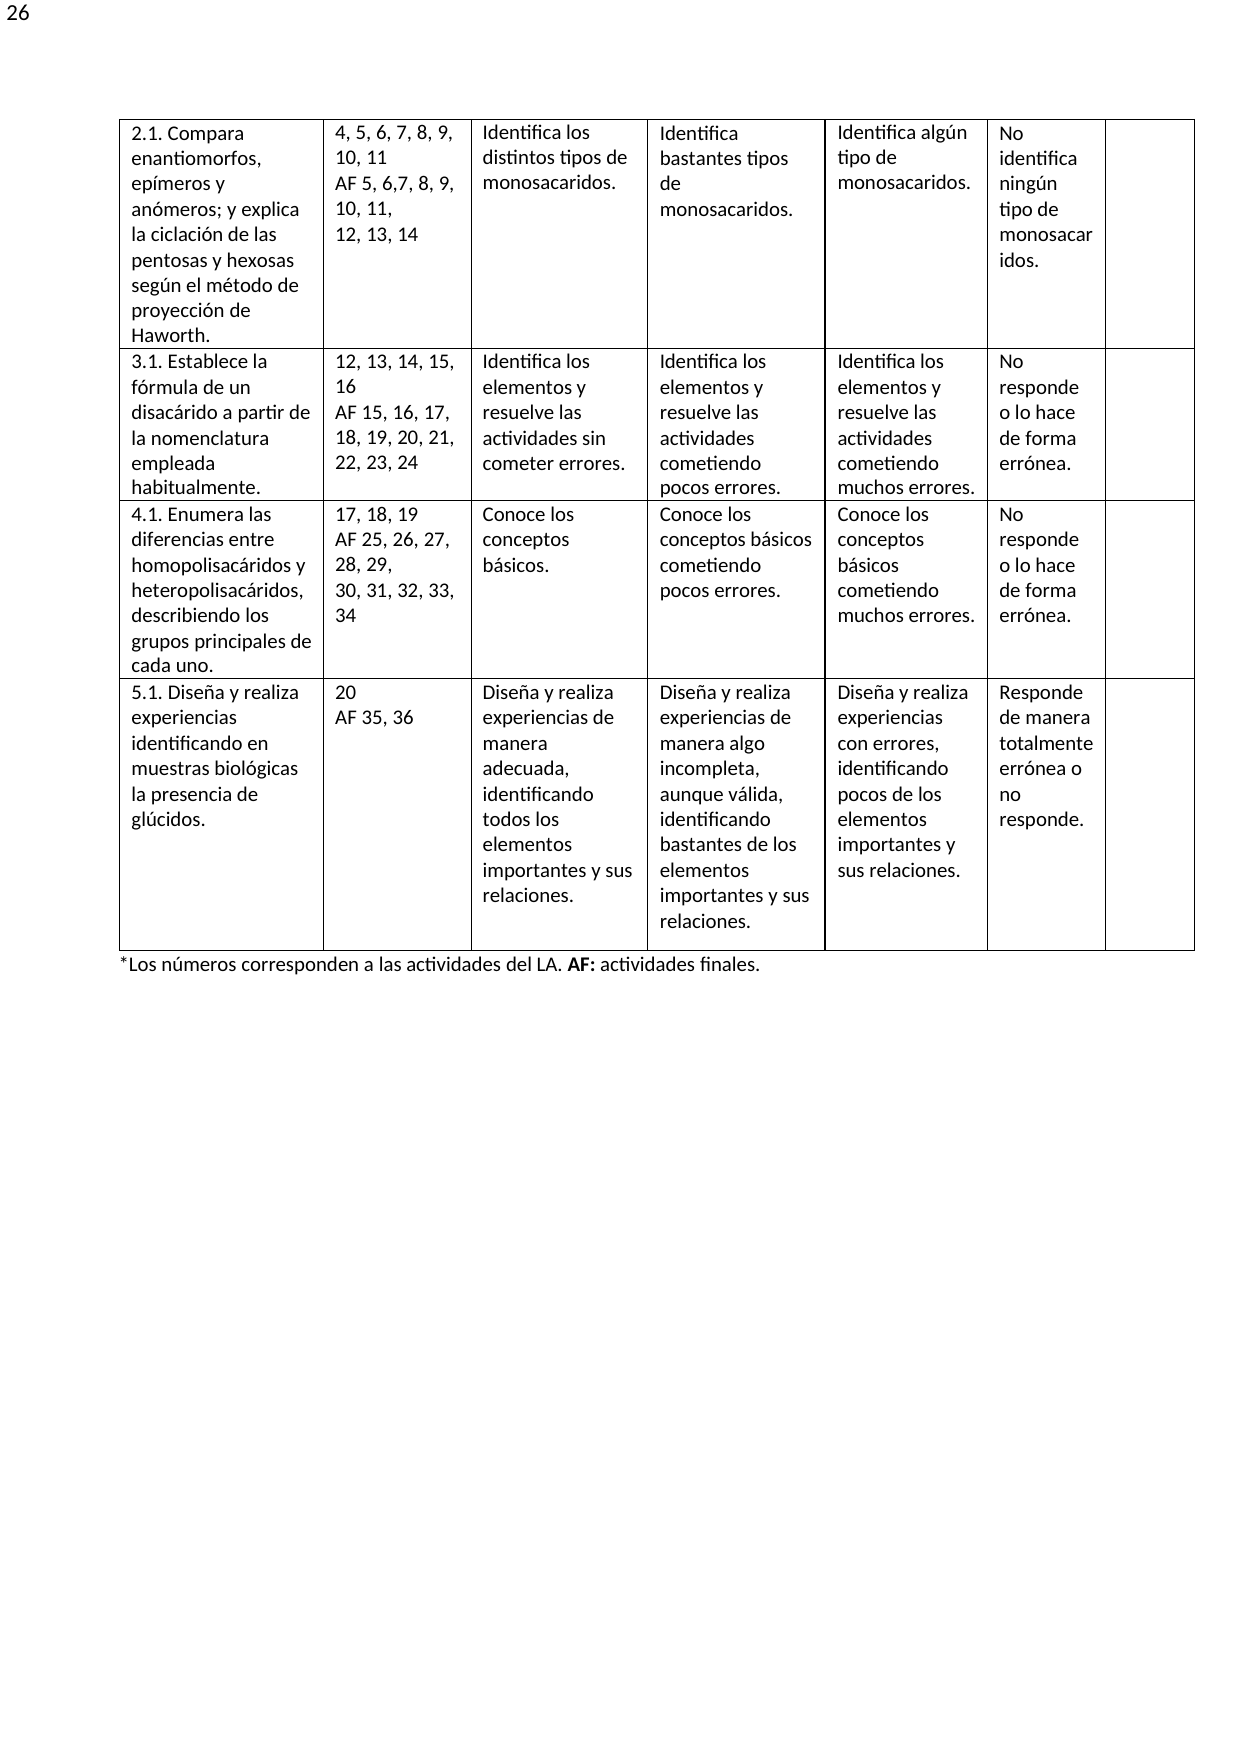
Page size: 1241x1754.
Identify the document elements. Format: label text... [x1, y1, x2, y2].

table_header 2.1. Compara enantiomorfos, epímeros y anómeros; y explica la ciclación de las pentosas y hexosas según el método de proyección de Haworth. [120, 120, 323, 347]
table_cell Identifica los elementos y resuelve las actividades cometiendo muchos errores. [826, 349, 987, 500]
table_cell No responde o lo hace de forma errónea. [988, 501, 1105, 678]
table_cell 5.1. Diseña y realiza experiencias identificando en muestras biológicas la presencia de glúcidos. [120, 679, 323, 950]
table_cell Diseña y realiza experiencias con errores, identificando pocos de los elementos importantes y sus relaciones. [826, 679, 987, 950]
table_cell Identifica los elementos y resuelve las actividades sin cometer errores. [472, 349, 647, 500]
text *Los números corresponden a las actividades del LA. AF: actividades finales. [118, 951, 1221, 976]
table_header No identifica ningún tipo de monosacar idos. [988, 120, 1105, 347]
table_cell 3.1. Establece la fórmula de un disacárido a partir de la nomenclatura empleada habitualmente. [120, 349, 323, 500]
table_cell Conoce los conceptos básicos cometiendo muchos errores. [826, 501, 987, 678]
table_header Identifica bastantes tipos de monosacaridos. [648, 120, 824, 347]
table_cell [1106, 679, 1194, 950]
table_header [1106, 120, 1194, 347]
table_cell Conoce los conceptos básicos cometiendo pocos errores. [648, 501, 824, 678]
table_cell Identifica los elementos y resuelve las actividades cometiendo pocos errores. [648, 349, 824, 500]
table_cell Conoce los conceptos básicos. [472, 501, 647, 678]
table_cell [1106, 501, 1194, 678]
table_cell Responde de manera totalmente errónea o no responde. [988, 679, 1105, 950]
table_cell [1106, 349, 1194, 500]
table_cell Diseña y realiza experiencias de manera adecuada, identificando todos los elementos importantes y sus relaciones. [472, 679, 647, 950]
table_header 4, 5, 6, 7, 8, 9, 10, 11 AF 5, 6,7, 8, 9, 10, 11, 12, 13, 14 [324, 120, 471, 347]
table_cell Diseña y realiza experiencias de manera algo incompleta, aunque válida, identificando bastantes de los elementos importantes y sus relaciones. [648, 679, 824, 950]
table_cell 4.1. Enumera las diferencias entre homopolisacáridos y heteropolisacáridos, describiendo los grupos principales de cada uno. [120, 501, 323, 678]
table_cell 12, 13, 14, 15, 16 AF 15, 16, 17, 18, 19, 20, 21, 22, 23, 24 [324, 349, 471, 500]
table_cell 20 AF 35, 36 [324, 679, 471, 950]
table_cell 17, 18, 19 AF 25, 26, 27, 28, 29, 30, 31, 32, 33, 34 [324, 501, 471, 678]
table_cell No responde o lo hace de forma errónea. [988, 349, 1105, 500]
table_header Identifica algún tipo de monosacaridos. [826, 120, 987, 347]
table_header Identifica los distintos tipos de monosacaridos. [472, 120, 647, 347]
